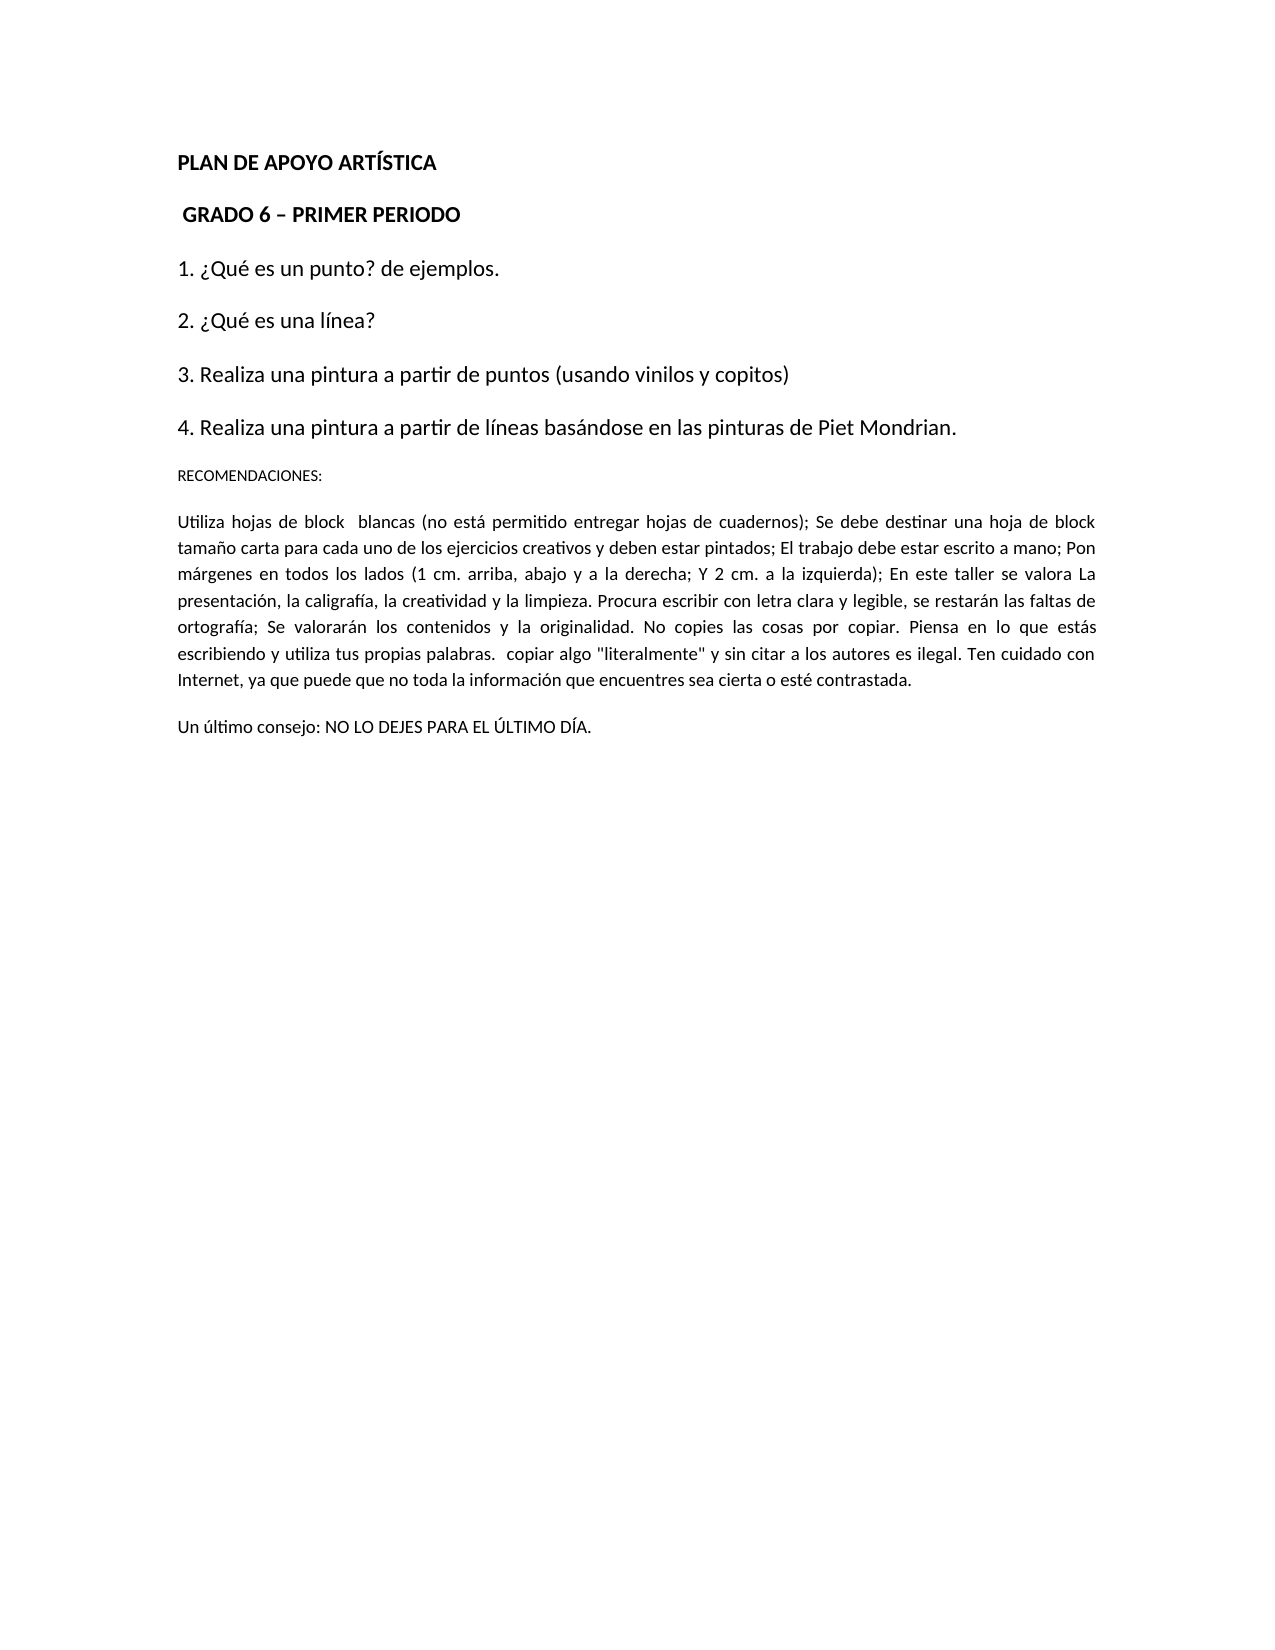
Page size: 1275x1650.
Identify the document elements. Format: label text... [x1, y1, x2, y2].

text Un último consejo: NO LO DEJES PARA EL ÚLTIMO DÍA. [177, 715, 1098, 738]
text 2. ¿Qué es una línea? [177, 307, 1098, 335]
text 3. Realiza una pintura a partir de puntos (usando vinilos y copitos) [177, 360, 1098, 388]
text 1. ¿Qué es un punto? de ejemplos. [177, 254, 1098, 282]
text PLAN DE APOYO ARTÍSTICA [177, 148, 1098, 176]
text GRADO 6 – PRIMER PERIODO [177, 201, 1098, 229]
text 4. Realiza una pintura a partir de líneas basándose en las pinturas de Piet Mondrian. [177, 413, 1098, 441]
text RECOMENDACIONES: [177, 466, 1098, 486]
text Utiliza hojas de block blancas (no está permitido entregar hojas de cuadernos); Se debe destinar una hoja de block tamaño carta para cada uno de los ejercicios creativos y deben estar pintados; El trabajo debe estar escrito a mano; Pon márgenes en todos los lados (1 cm. arriba, abajo y a la derecha; Y 2 cm. a la izquierda); En este taller se valora La presentación, la caligrafía, la creatividad y la limpieza. Procura escribir con letra clara y legible, se restarán las faltas de ortografía; Se valorarán los contenidos y la originalidad. No copies las cosas por copiar. Piensa en lo que estás escribiendo y utiliza tus propias palabras. copiar algo "literalmente" y sin citar a los autores es ilegal. Ten cuidado con Internet, ya que puede que no toda la información que encuentres sea cierta o esté contrastada. [177, 510, 1098, 691]
